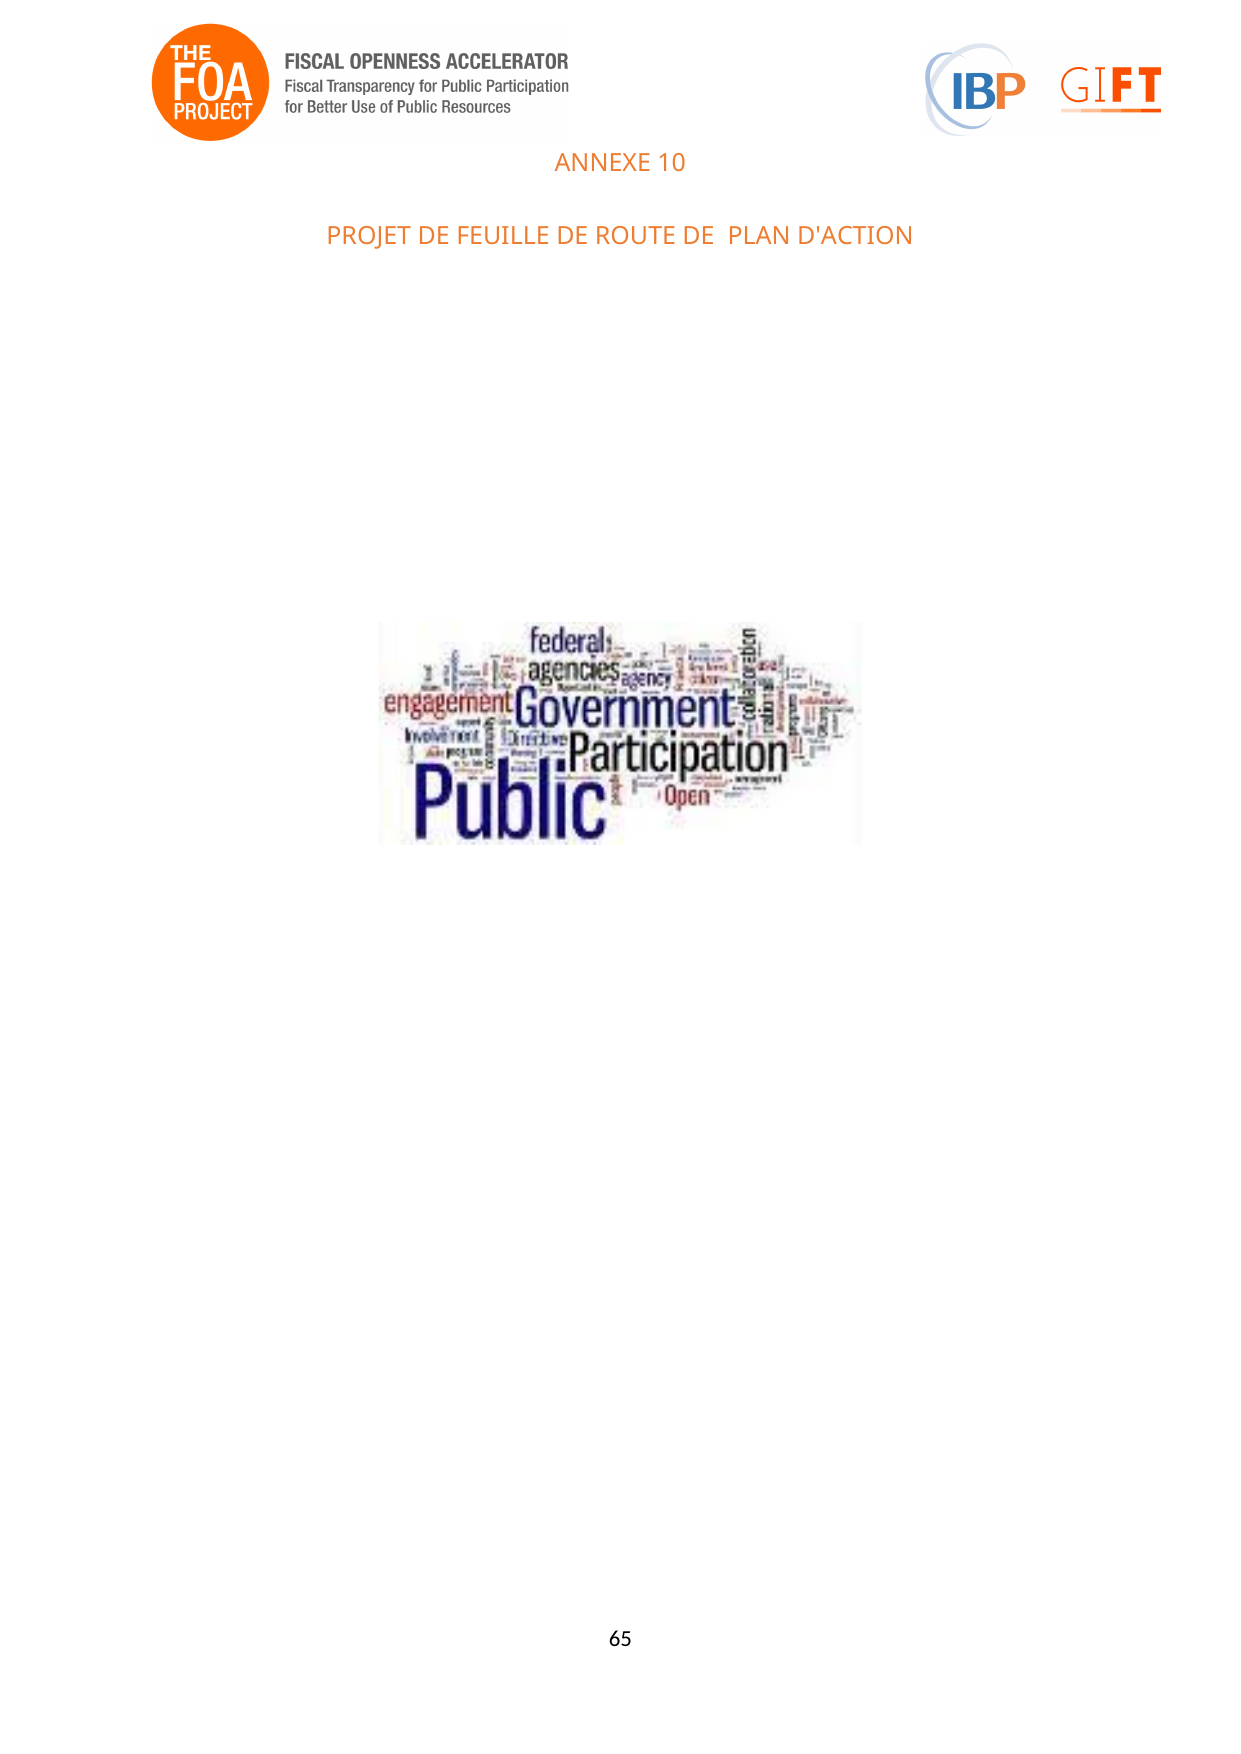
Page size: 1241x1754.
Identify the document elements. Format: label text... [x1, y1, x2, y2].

picture [151, 23, 569, 141]
text ANNEXE 10 [148, 144, 1093, 178]
picture [925, 43, 1161, 136]
picture [378, 622, 862, 845]
text PROJET DE FEUILLE DE ROUTE DE PLAN D'ACTION [148, 218, 1093, 252]
